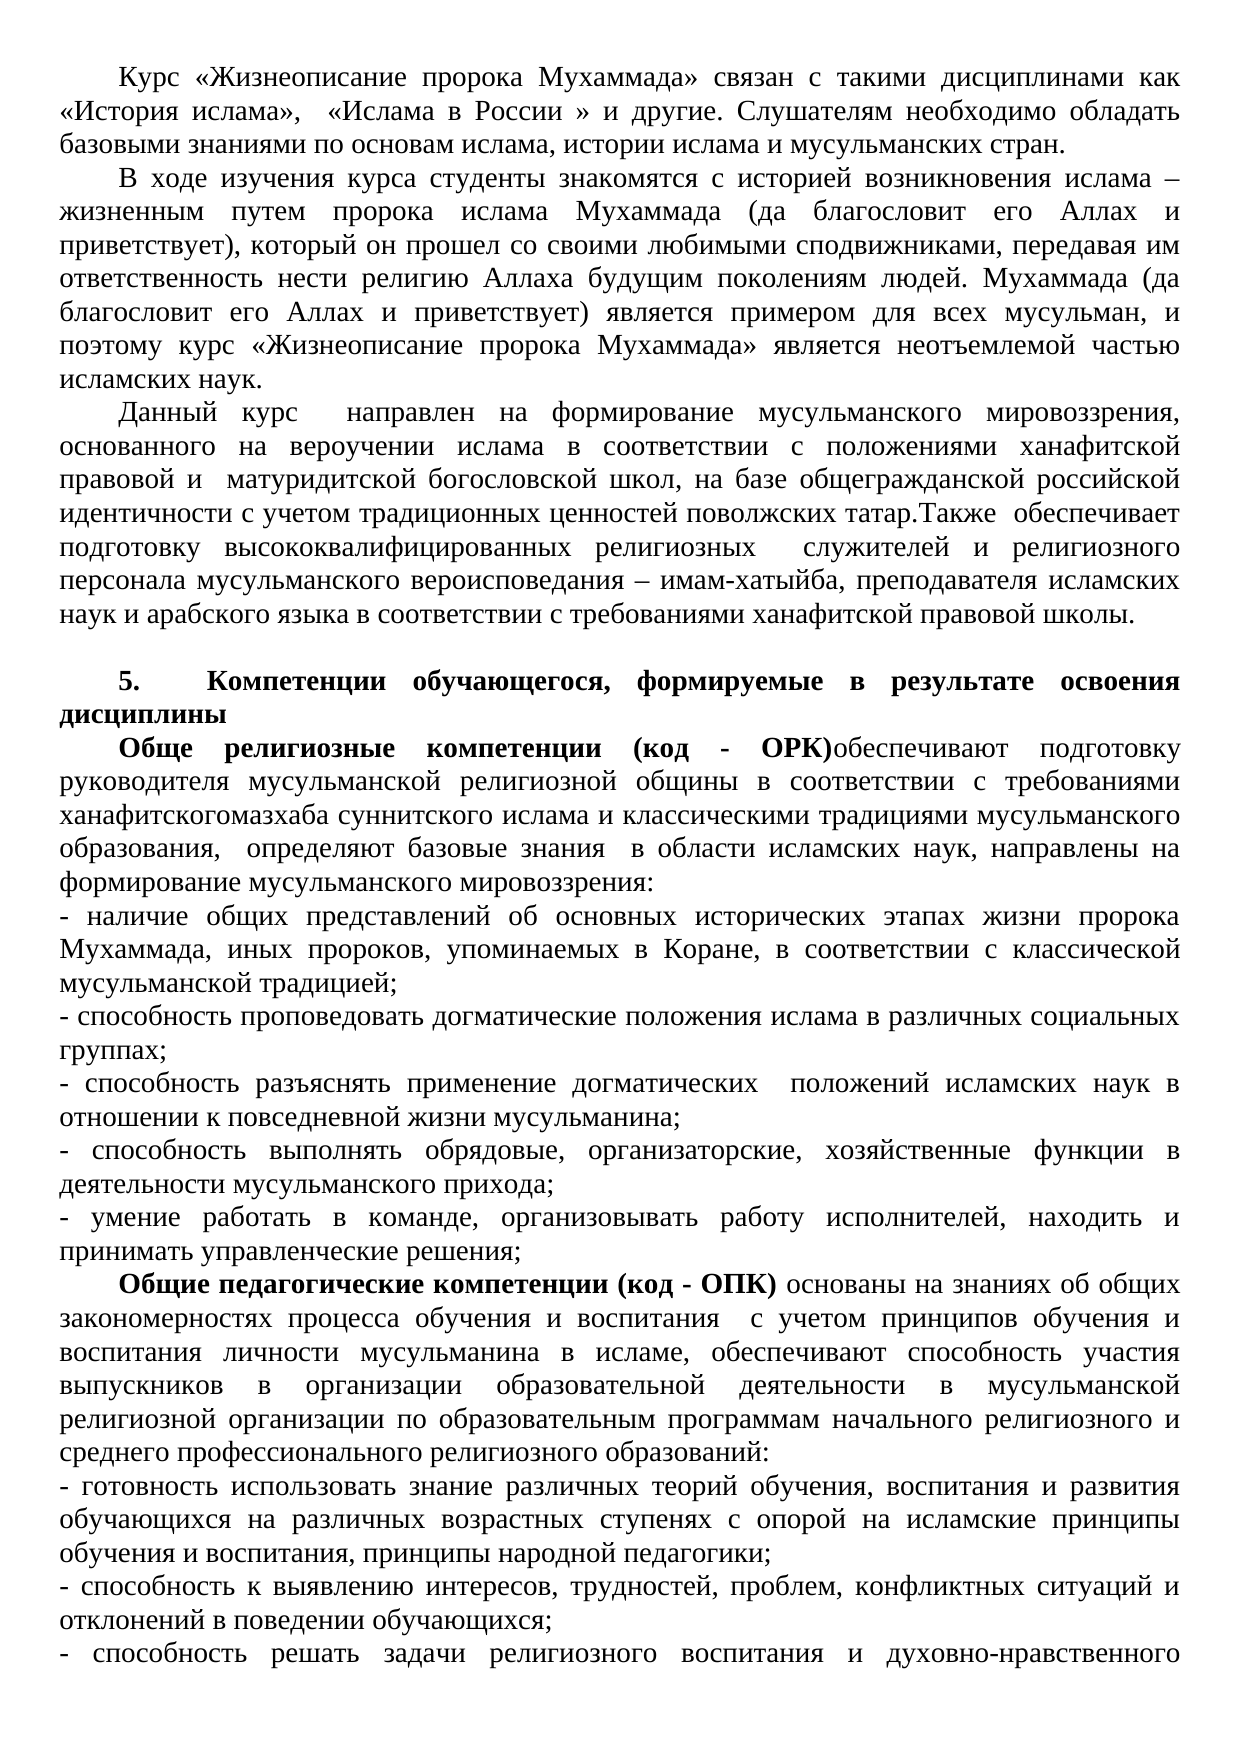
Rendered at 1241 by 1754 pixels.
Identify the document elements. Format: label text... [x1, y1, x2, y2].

text - умение работать в команде, организовывать работу исполнителей, находить и принимать управленческие решения; [59, 1199, 1181, 1267]
list Компетенции обучающегося, формируемые в результате освоения дисциплины [59, 663, 1181, 730]
text Данный курс направлен на формирование мусульманского мировоззрения, основанного на вероучении ислама в соответствии с положениями ханафитской правовой и матуридитской богословской школ, на базе общегражданской российской идентичности с учетом традиционных ценностей поволжских татар.Также обеспечивает подготовку высококвалифицированных религиозных служителей и религиозного персонала мусульманского вероисповедания – имам-хатыйба, преподавателя исламских наук и арабского языка в соответствии с требованиями ханафитской правовой школы. [59, 394, 1181, 629]
text - способность к выявлению интересов, трудностей, проблем, конфликтных ситуаций и отклонений в поведении обучающихся; [59, 1568, 1181, 1636]
text - способность проповедовать догматические положения ислама в различных социальных группах; [59, 998, 1181, 1065]
text - способность выполнять обрядовые, организаторские, хозяйственные функции в деятельности мусульманского прихода; [59, 1132, 1181, 1199]
text Курс «Жизнеописание пророка Мухаммада» связан с такими дисциплинами как «История ислама», «Ислама в России » и другие. Слушателям необходимо обладать базовыми знаниями по основам ислама, истории ислама и мусульманских стран. [59, 59, 1181, 160]
text - способность разъяснять применение догматических положений исламских наук в отношении к повседневной жизни мусульманина; [59, 1065, 1181, 1132]
text - наличие общих представлений об основных исторических этапах жизни пророка Мухаммада, иных пророков, упоминаемых в Коране, в соответствии с классической мусульманской традицией; [59, 898, 1181, 998]
text - готовность использовать знание различных теорий обучения, воспитания и развития обучающихся на различных возрастных ступенях с опорой на исламские принципы обучения и воспитания, принципы народной педагогики; [59, 1468, 1181, 1568]
text Общие педагогические компетенции (код - ОПК) основаны на знаниях об общих закономерностях процесса обучения и воспитания с учетом принципов обучения и воспитания личности мусульманина в исламе, обеспечивают способность участия выпускников в организации образовательной деятельности в мусульманской религиозной организации по образовательным программам начального религиозного и среднего профессионального религиозного образований: [59, 1267, 1181, 1468]
text Обще религиозные компетенции (код - ОРК)обеспечивают подготовку руководителя мусульманской религиозной общины в соответствии с требованиями ханафитскогомазхаба суннитского ислама и классическими традициями мусульманского образования, определяют базовые знания в области исламских наук, направлены на формирование мусульманского мировоззрения: [59, 730, 1181, 898]
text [59, 1636, 1181, 1669]
text В ходе изучения курса студенты знакомятся с историей возникновения ислама – жизненным путем пророка ислама Мухаммада (да благословит его Аллах и приветствует), который он прошел со своими любимыми сподвижниками, передавая им ответственность нести религию Аллаха будущим поколениям людей. Мухаммада (да благословит его Аллах и приветствует) является примером для всех мусульман, и поэтому курс «Жизнеописание пророка Мухаммада» является неотъемлемой частью исламских наук. [59, 160, 1181, 394]
